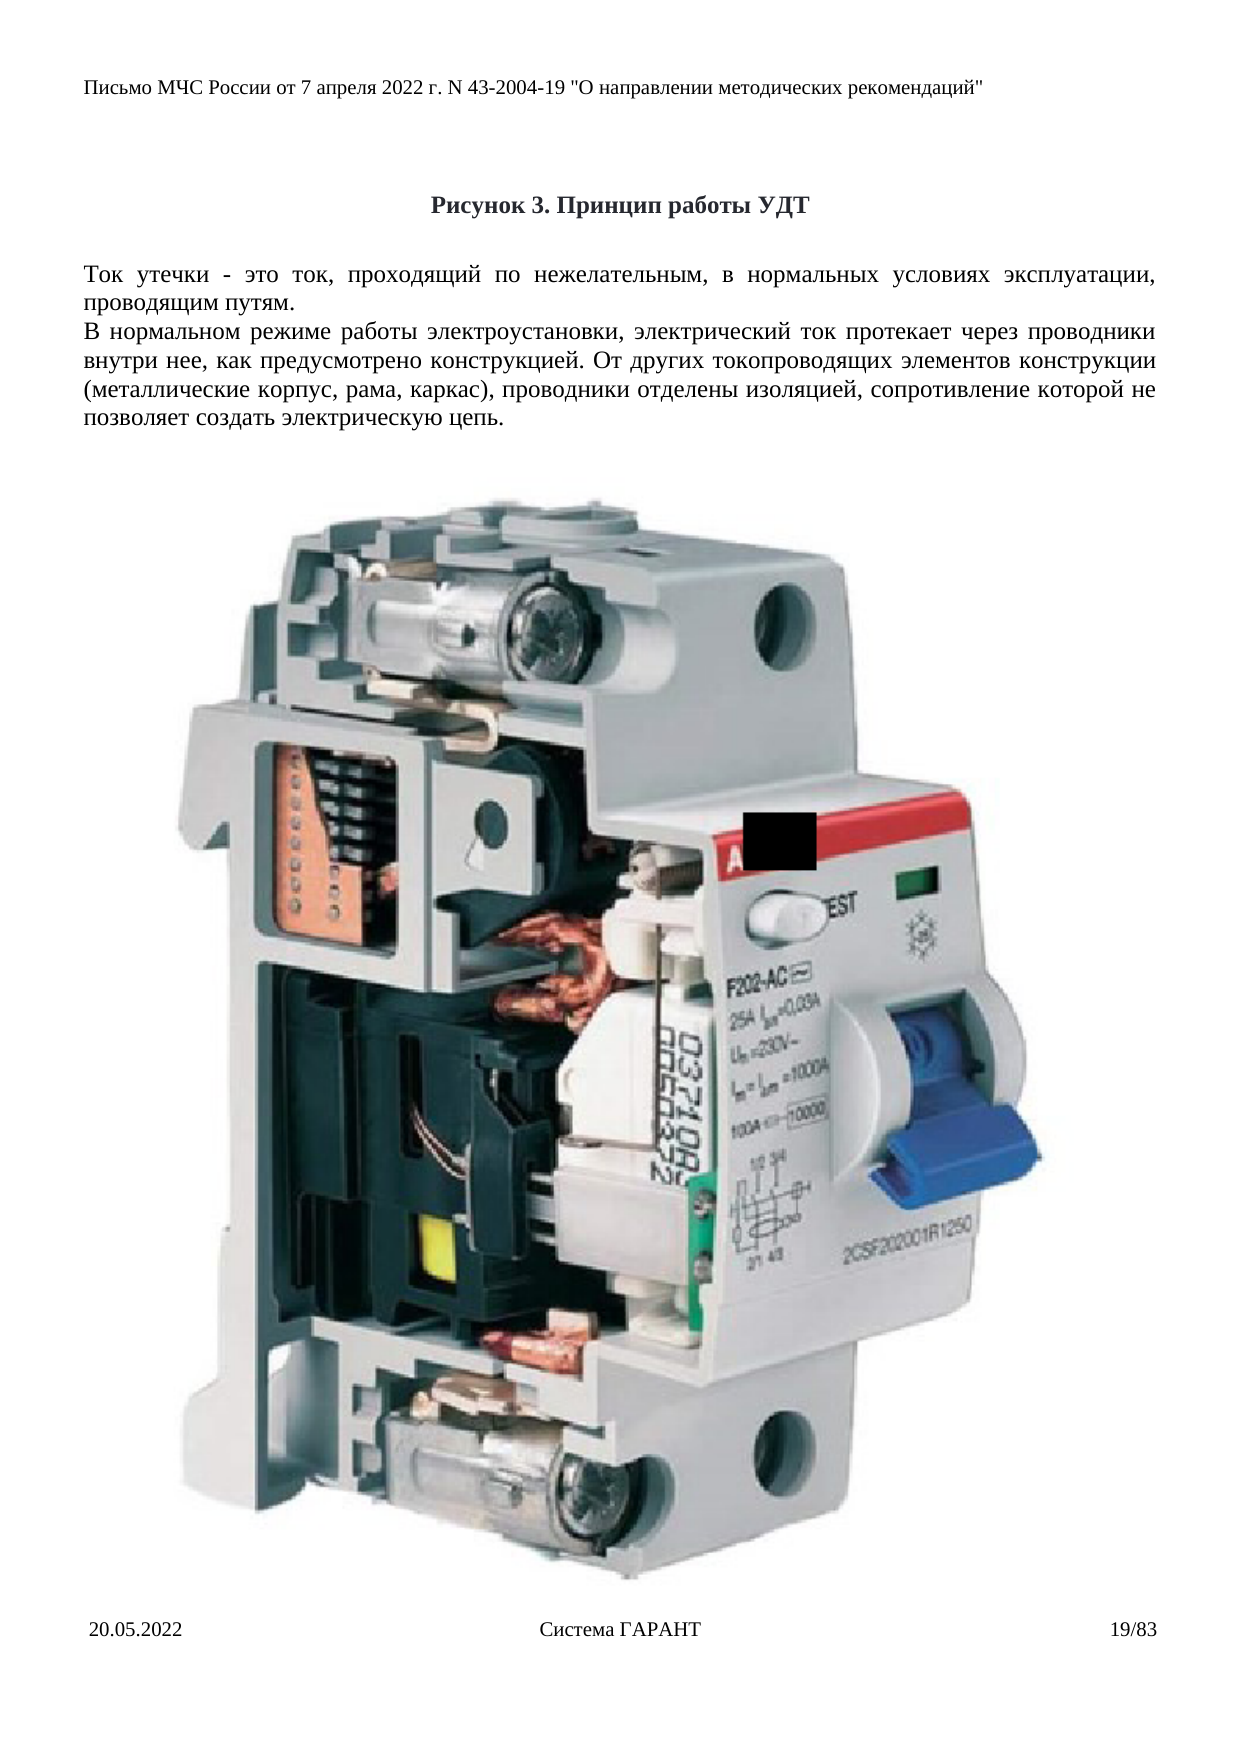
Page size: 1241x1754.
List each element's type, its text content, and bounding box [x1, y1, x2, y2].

text В нормальном режиме работы электроустановки, электрический ток протекает через проводники внутри нее, как предусмотрено конструкцией. От других токопроводящих элементов конструкции (металлические корпус, рама, каркас), проводники отделены изоляцией, сопротивление которой не позволяет создать электрическую цепь. [83, 316, 1157, 431]
text Рисунок 3. Принцип работы УДТ [83, 190, 1157, 219]
text Ток утечки - это ток, проходящий по нежелательным, в нормальных условиях эксплуатации, проводящим путям. [83, 259, 1157, 316]
picture [166, 460, 1074, 1589]
